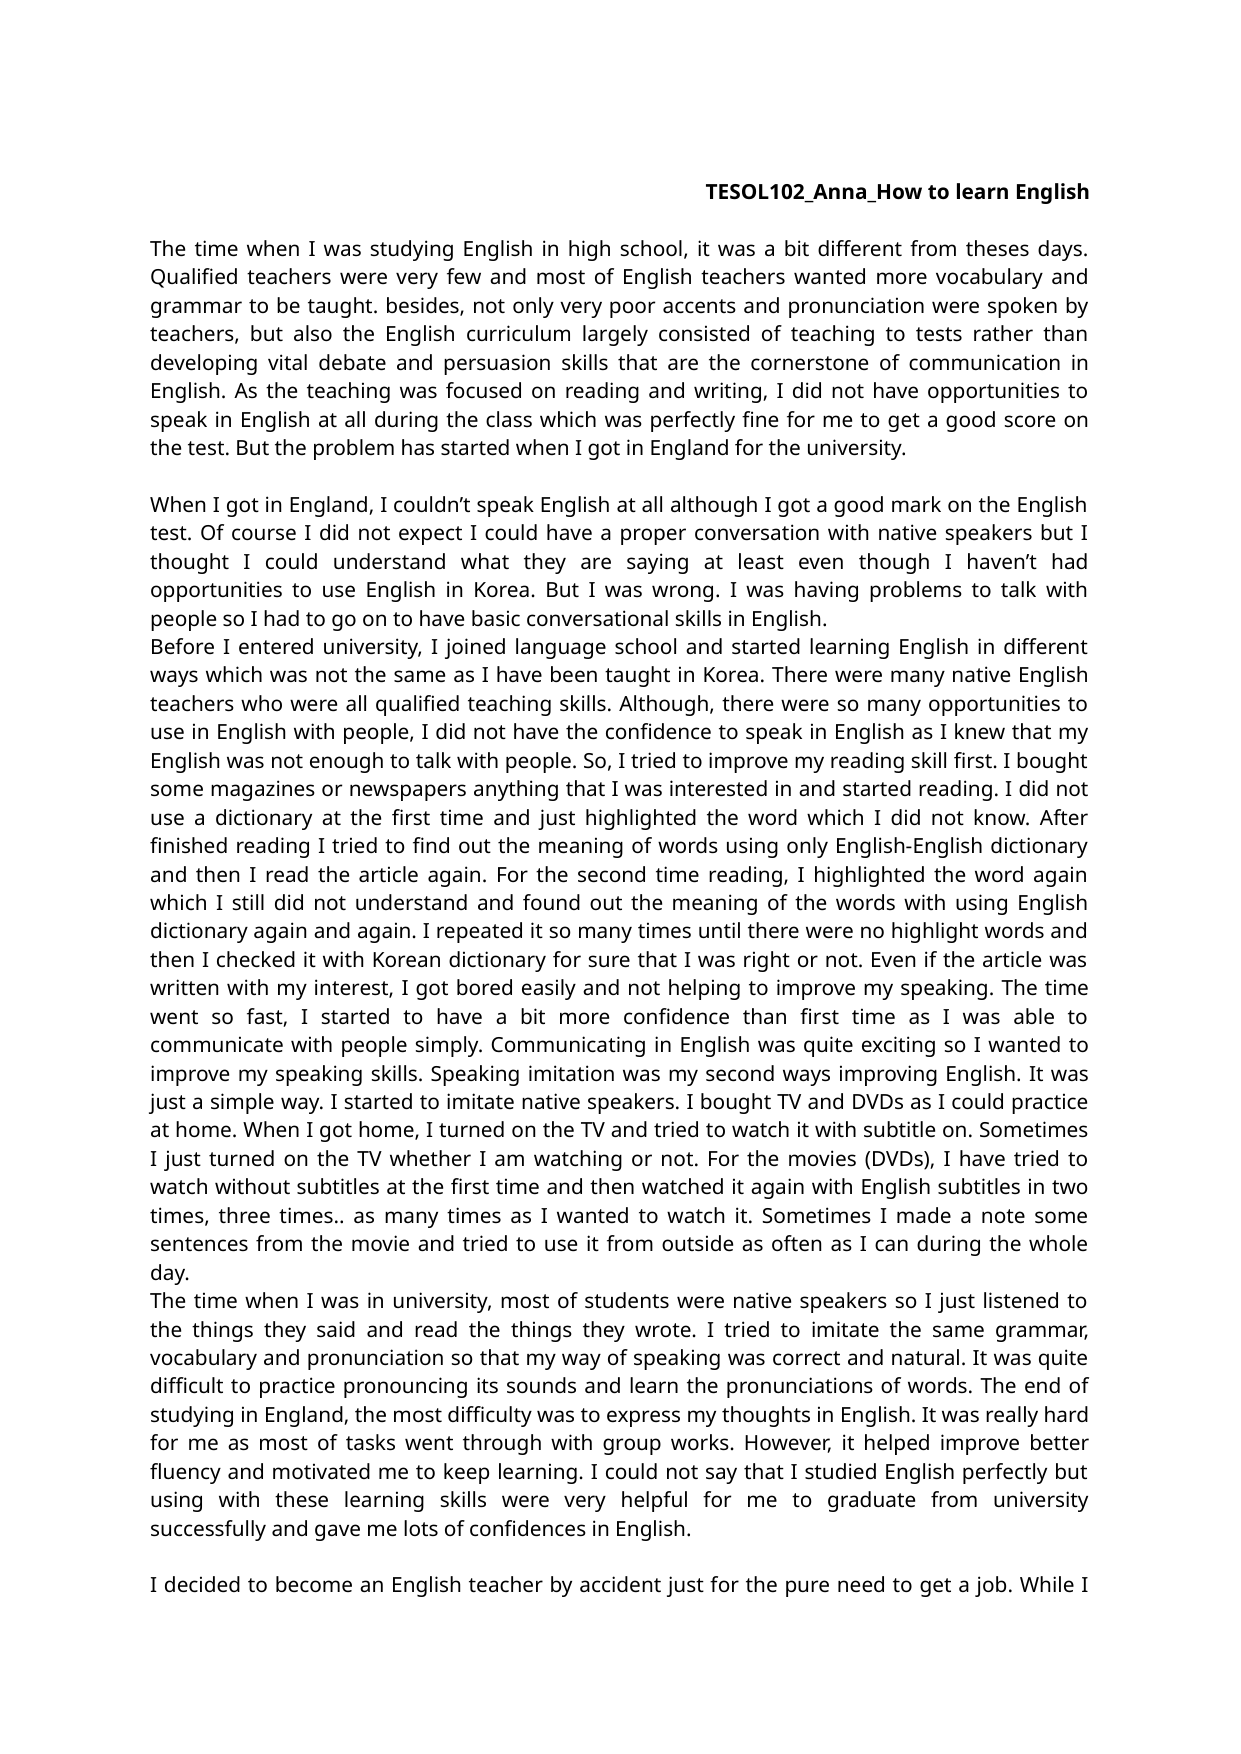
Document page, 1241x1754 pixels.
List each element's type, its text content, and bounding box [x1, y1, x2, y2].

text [150, 1571, 1090, 1599]
text Before I entered university, I joined language school and started learning English in different ways which was not the same as I have been taught in Korea. There were many native English teachers who were all qualified teaching skills. Although, there were so many opportunities to use in English with people, I did not have the confidence to speak in English as I knew that my English was not enough to talk with people. So, I tried to improve my reading skill first. I bought some magazines or newspapers anything that I was interested in and started reading. I did not use a dictionary at the first time and just highlighted the word which I did not know. After finished reading I tried to find out the meaning of words using only English-English dictionary and then I read the article again. For the second time reading, I highlighted the word again which I still did not understand and found out the meaning of the words with using English dictionary again and again. I repeated it so many times until there were no highlight words and then I checked it with Korean dictionary for sure that I was right or not. Even if the article was written with my interest, I got bored easily and not helping to improve my speaking. The time went so fast, I started to have a bit more confidence than first time as I was able to communicate with people simply. Communicating in English was quite exciting so I wanted to improve my speaking skills. Speaking imitation was my second ways improving English. It was just a simple way. I started to imitate native speakers. I bought TV and DVDs as I could practice at home. When I got home, I turned on the TV and tried to watch it with subtitle on. Sometimes I just turned on the TV whether I am watching or not. For the movies (DVDs), I have tried to watch without subtitles at the first time and then watched it again with English subtitles in two times, three times.. as many times as I wanted to watch it. Sometimes I made a note some sentences from the movie and tried to use it from outside as often as I can during the whole day. [150, 632, 1090, 1286]
text TESOL102_Anna_How to learn English [150, 177, 1090, 206]
text When I got in England, I couldn’t speak English at all although I got a good mark on the English test. Of course I did not expect I could have a proper conversation with native speakers but I thought I could understand what they are saying at least even though I haven’t had opportunities to use English in Korea. But I was wrong. I was having problems to talk with people so I had to go on to have basic conversational skills in English. [150, 490, 1090, 632]
text The time when I was in university, most of students were native speakers so I just listened to the things they said and read the things they wrote. I tried to imitate the same grammar, vocabulary and pronunciation so that my way of speaking was correct and natural. It was quite difficult to practice pronouncing its sounds and learn the pronunciations of words. The end of studying in England, the most difficulty was to express my thoughts in English. It was really hard for me as most of tasks went through with group works. However, it helped improve better fluency and motivated me to keep learning. I could not say that I studied English perfectly but using with these learning skills were very helpful for me to graduate from university successfully and gave me lots of confidences in English. [150, 1286, 1090, 1542]
text The time when I was studying English in high school, it was a bit different from theses days. Qualified teachers were very few and most of English teachers wanted more vocabulary and grammar to be taught. besides, not only very poor accents and pronunciation were spoken by teachers, but also the English curriculum largely consisted of teaching to tests rather than developing vital debate and persuasion skills that are the cornerstone of communication in English. As the teaching was focused on reading and writing, I did not have opportunities to speak in English at all during the class which was perfectly fine for me to get a good score on the test. But the problem has started when I got in England for the university. [150, 234, 1090, 462]
